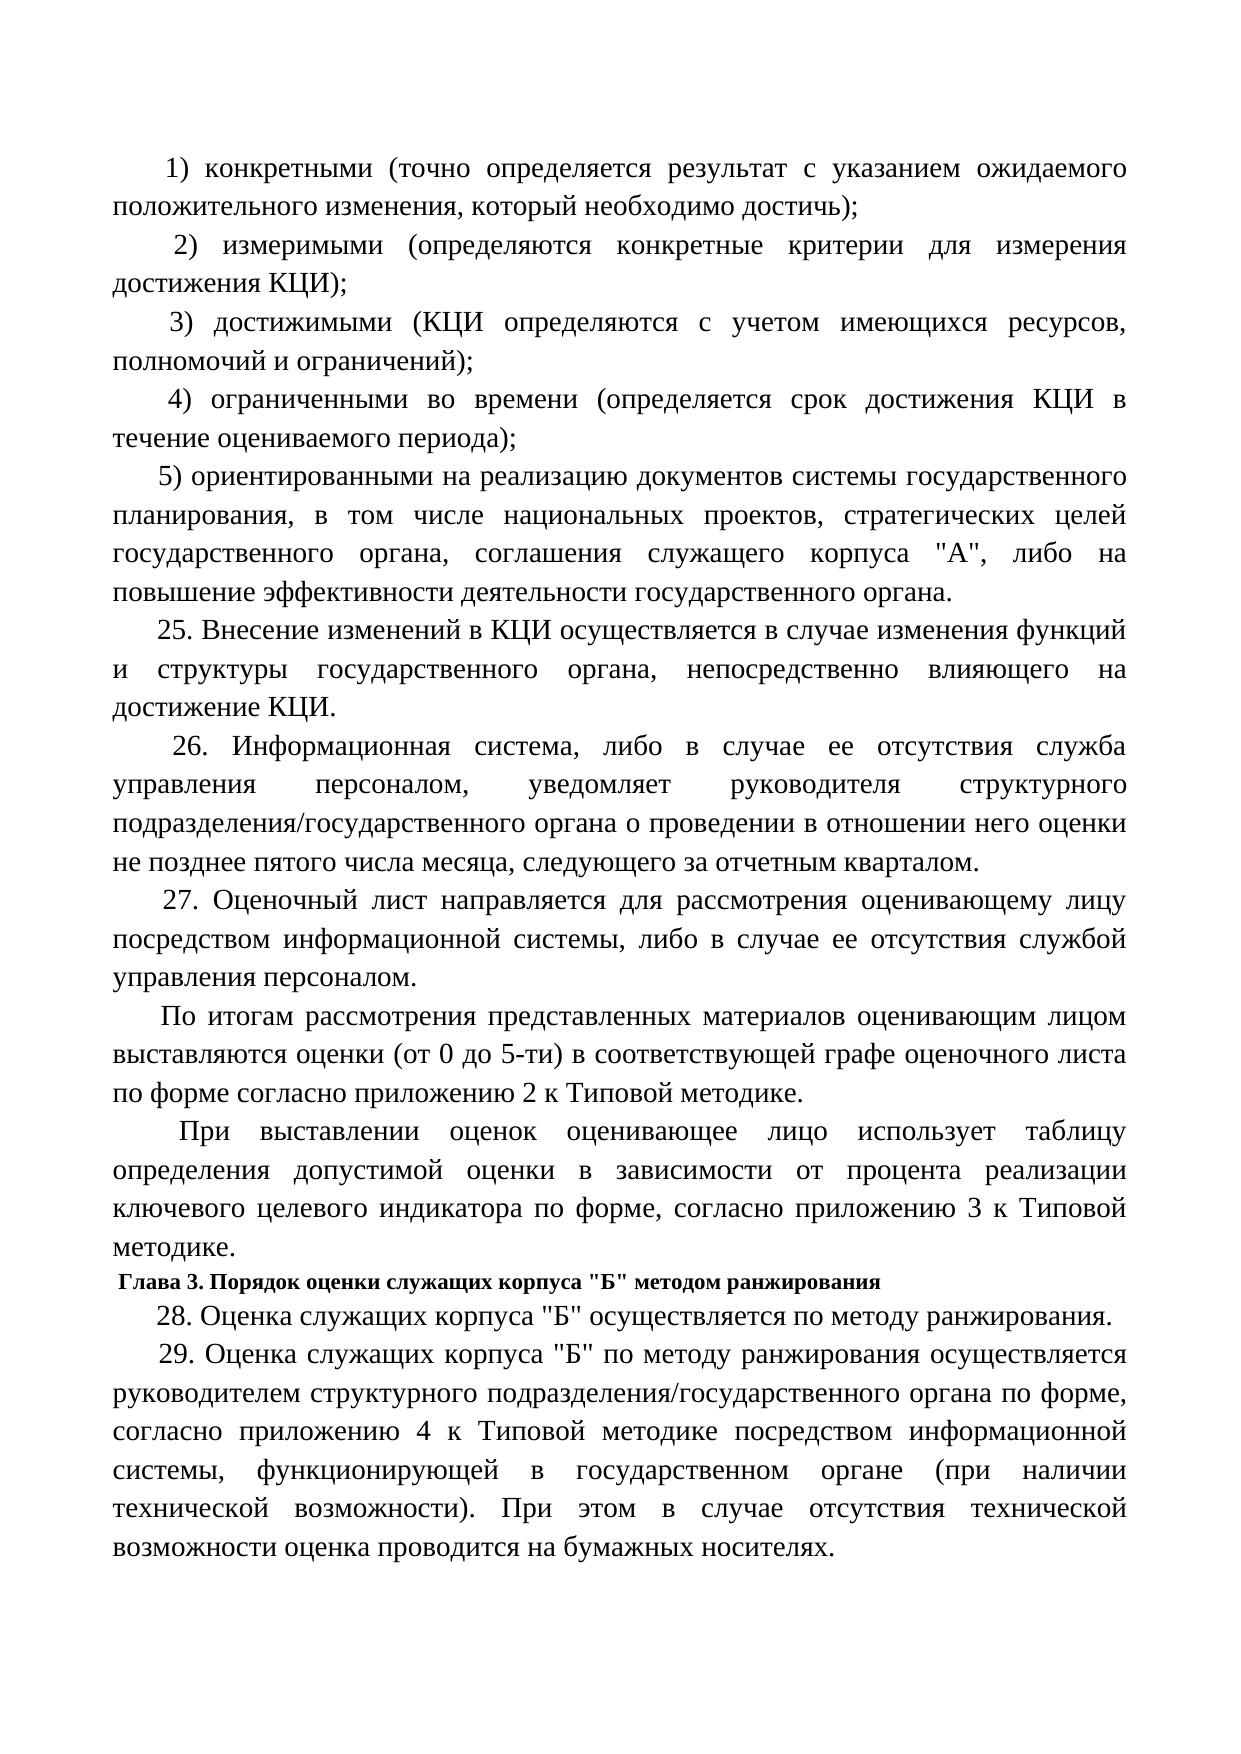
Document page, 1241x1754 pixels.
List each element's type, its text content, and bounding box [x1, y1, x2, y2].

text 25. Внесение изменений в КЦИ осуществляется в случае изменения функций и структуры государственного органа, непосредственно влияющего на достижение КЦИ. [112, 612, 1128, 723]
text 2) измеримыми (определяются конкретные критерии для измерения достижения КЦИ); [112, 227, 1128, 299]
text По итогам рассмотрения представленных материалов оценивающим лицом выставляются оценки (от 0 до 5-ти) в соответствующей графе оценочного листа по форме согласно приложению 2 к Типовой методике. [112, 998, 1128, 1108]
text 28. Оценка служащих корпуса "Б" осуществляется по методу ранжирования. [112, 1298, 1128, 1331]
text 29. Оценка служащих корпуса "Б" по методу ранжирования осуществляется руководителем структурного подразделения/государственного органа по форме, согласно приложению 4 к Типовой методике посредством информационной системы, функционирующей в государственном органе (при наличии технической возможности). При этом в случае отсутствия технической возможности оценка проводится на бумажных носителях. [112, 1336, 1128, 1563]
text 3) достижимыми (КЦИ определяются с учетом имеющихся ресурсов, полномочий и ограничений); [112, 304, 1128, 376]
text 26. Информационная система, либо в случае ее отсутствия служба управления персоналом, уведомляет руководителя структурного подразделения/государственного органа о проведении в отношении него оценки не позднее пятого числа месяца, следующего за отчетным кварталом. [112, 728, 1128, 877]
text 4) ограниченными во времени (определяется срок достижения КЦИ в течение оцениваемого периода); [112, 381, 1128, 453]
text Глава 3. Порядок оценки служащих корпуса "Б" методом ранжирования [112, 1268, 1128, 1294]
text При выставлении оценок оценивающее лицо использует таблицу определения допустимой оценки в зависимости от процента реализации ключевого целевого индикатора по форме, согласно приложению 3 к Типовой методике. [112, 1113, 1128, 1263]
text 27. Оценочный лист направляется для рассмотрения оценивающему лицу посредством информационной системы, либо в случае ее отсутствия службой управления персоналом. [112, 882, 1128, 993]
text 1) конкретными (точно определяется результат с указанием ожидаемого положительного изменения, который необходимо достичь); [112, 150, 1128, 222]
text 5) ориентированными на реализацию документов системы государственного планирования, в том числе национальных проектов, стратегических целей государственного органа, соглашения служащего корпуса "А", либо на повышение эффективности деятельности государственного органа. [112, 458, 1128, 607]
